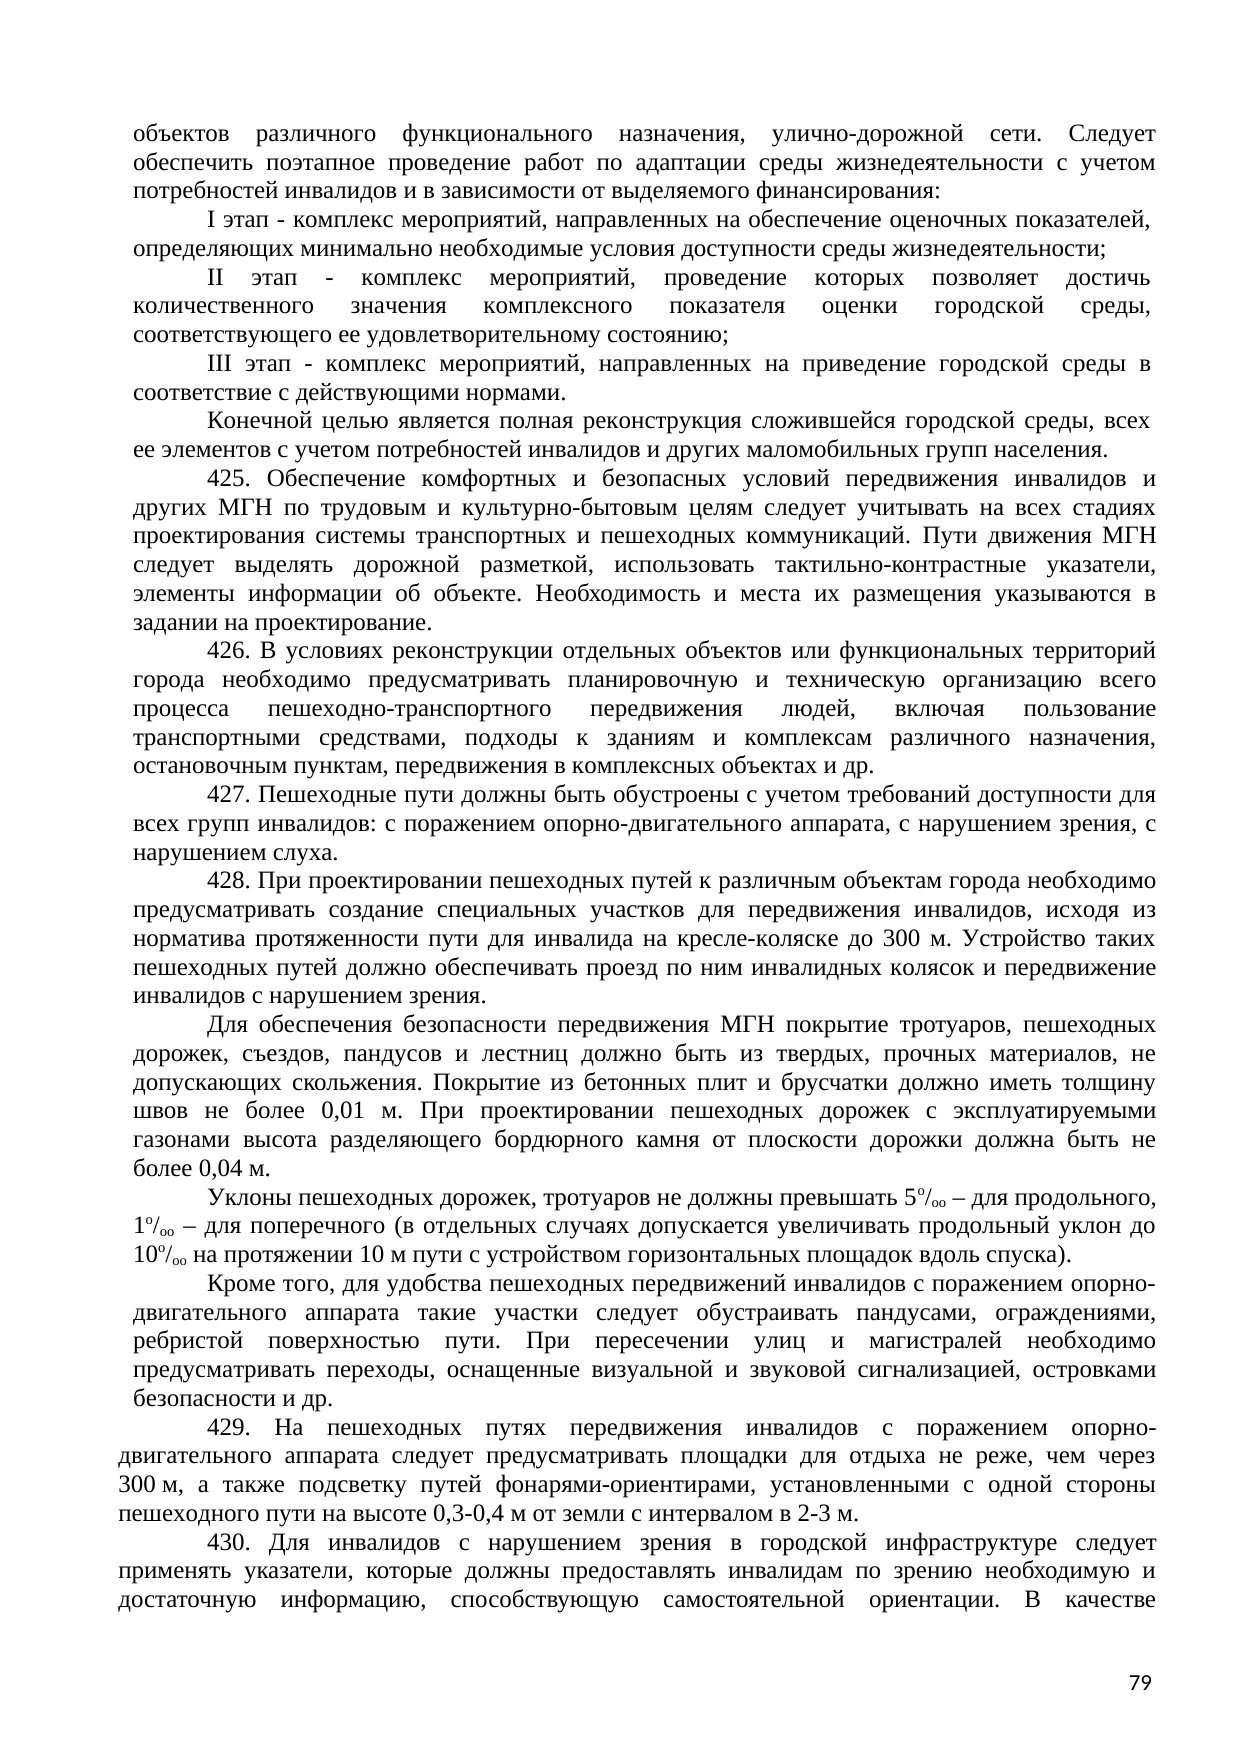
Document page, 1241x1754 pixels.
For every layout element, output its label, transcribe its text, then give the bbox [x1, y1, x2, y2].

text 425. Обеспечение комфортных и безопасных условий передвижения инвалидов и других МГН по трудовым и культурно-бытовым целям следует учитывать на всех стадиях проектирования системы транспортных и пешеходных коммуникаций. Пути движения МГН следует выделять дорожной разметкой, использовать тактильно-контрастные указатели, элементы информации об объекте. Необходимость и места их размещения указываются в задании на проектирование. [133, 463, 1157, 636]
text Для обеспечения безопасности передвижения МГН покрытие тротуаров, пешеходных дорожек, съездов, пандусов и лестниц должно быть из твердых, прочных материалов, не допускающих скольжения. Покрытие из бетонных плит и брусчатки должно иметь толщину швов не более 0,01 м. При проектировании пешеходных дорожек с эксплуатируемыми газонами высота разделяющего бордюрного камня от плоскости дорожки должна быть не более 0,04 м. [133, 1009, 1157, 1182]
text Конечной целью является полная реконструкция сложившейся городской среды, всех ее элементов с учетом потребностей инвалидов и других маломобильных групп населения. [133, 406, 1152, 463]
text I этап - комплекс мероприятий, направленных на обеспечение оценочных показателей, определяющих минимально необходимые условия доступности среды жизнедеятельности; [133, 204, 1152, 262]
text 428. При проектировании пешеходных путей к различным объектам города необходимо предусматривать создание специальных участков для передвижения инвалидов, исходя из норматива протяженности пути для инвалида на кресле-коляске до 300 м. Устройство таких пешеходных путей должно обеспечивать проезд по ним инвалидных колясок и передвижение инвалидов с нарушением зрения. [133, 866, 1157, 1009]
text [133, 118, 1157, 204]
text 427. Пешеходные пути должны быть обустроены с учетом требований доступности для всех групп инвалидов: с поражением опорно-двигательного аппарата, с нарушением зрения, с нарушением слуха. [133, 779, 1157, 866]
text Уклоны пешеходных дорожек, тротуаров не должны превышать 5о/оо – для продольного, 1о/оо – для поперечного (в отдельных случаях допускается увеличивать продольный уклон до 10о/оо на протяжении 10 м пути с устройством горизонтальных площадок вдоль спуска). [133, 1182, 1157, 1268]
text 429. На пешеходных путях передвижения инвалидов с поражением опорно-двигательного аппарата следует предусматривать площадки для отдыха не реже, чем через 300 м, а также подсветку путей фонарями-ориентирами, установленными с одной стороны пешеходного пути на высоте 0,3-0,4 м от земли с интервалом в 2-3 м. [118, 1412, 1157, 1527]
text 426. В условиях реконструкции отдельных объектов или функциональных территорий города необходимо предусматривать планировочную и техническую организацию всего процесса пешеходно-транспортного передвижения людей, включая пользование транспортными средствами, подходы к зданиям и комплексам различного назначения, остановочным пунктам, передвижения в комплексных объектах и др. [133, 636, 1157, 779]
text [118, 1527, 1157, 1613]
text Кроме того, для удобства пешеходных передвижений инвалидов с поражением опорно-двигательного аппарата такие участки следует обустраивать пандусами, ограждениями, ребристой поверхностью пути. При пересечении улиц и магистралей необходимо предусматривать переходы, оснащенные визуальной и звуковой сигнализацией, островками безопасности и др. [133, 1268, 1157, 1412]
text II этап - комплекс мероприятий, проведение которых позволяет достичь количественного значения комплексного показателя оценки городской среды, соответствующего ее удовлетворительному состоянию; [133, 262, 1152, 348]
text III этап - комплекс мероприятий, направленных на приведение городской среды в соответствие с действующими нормами. [133, 348, 1152, 406]
